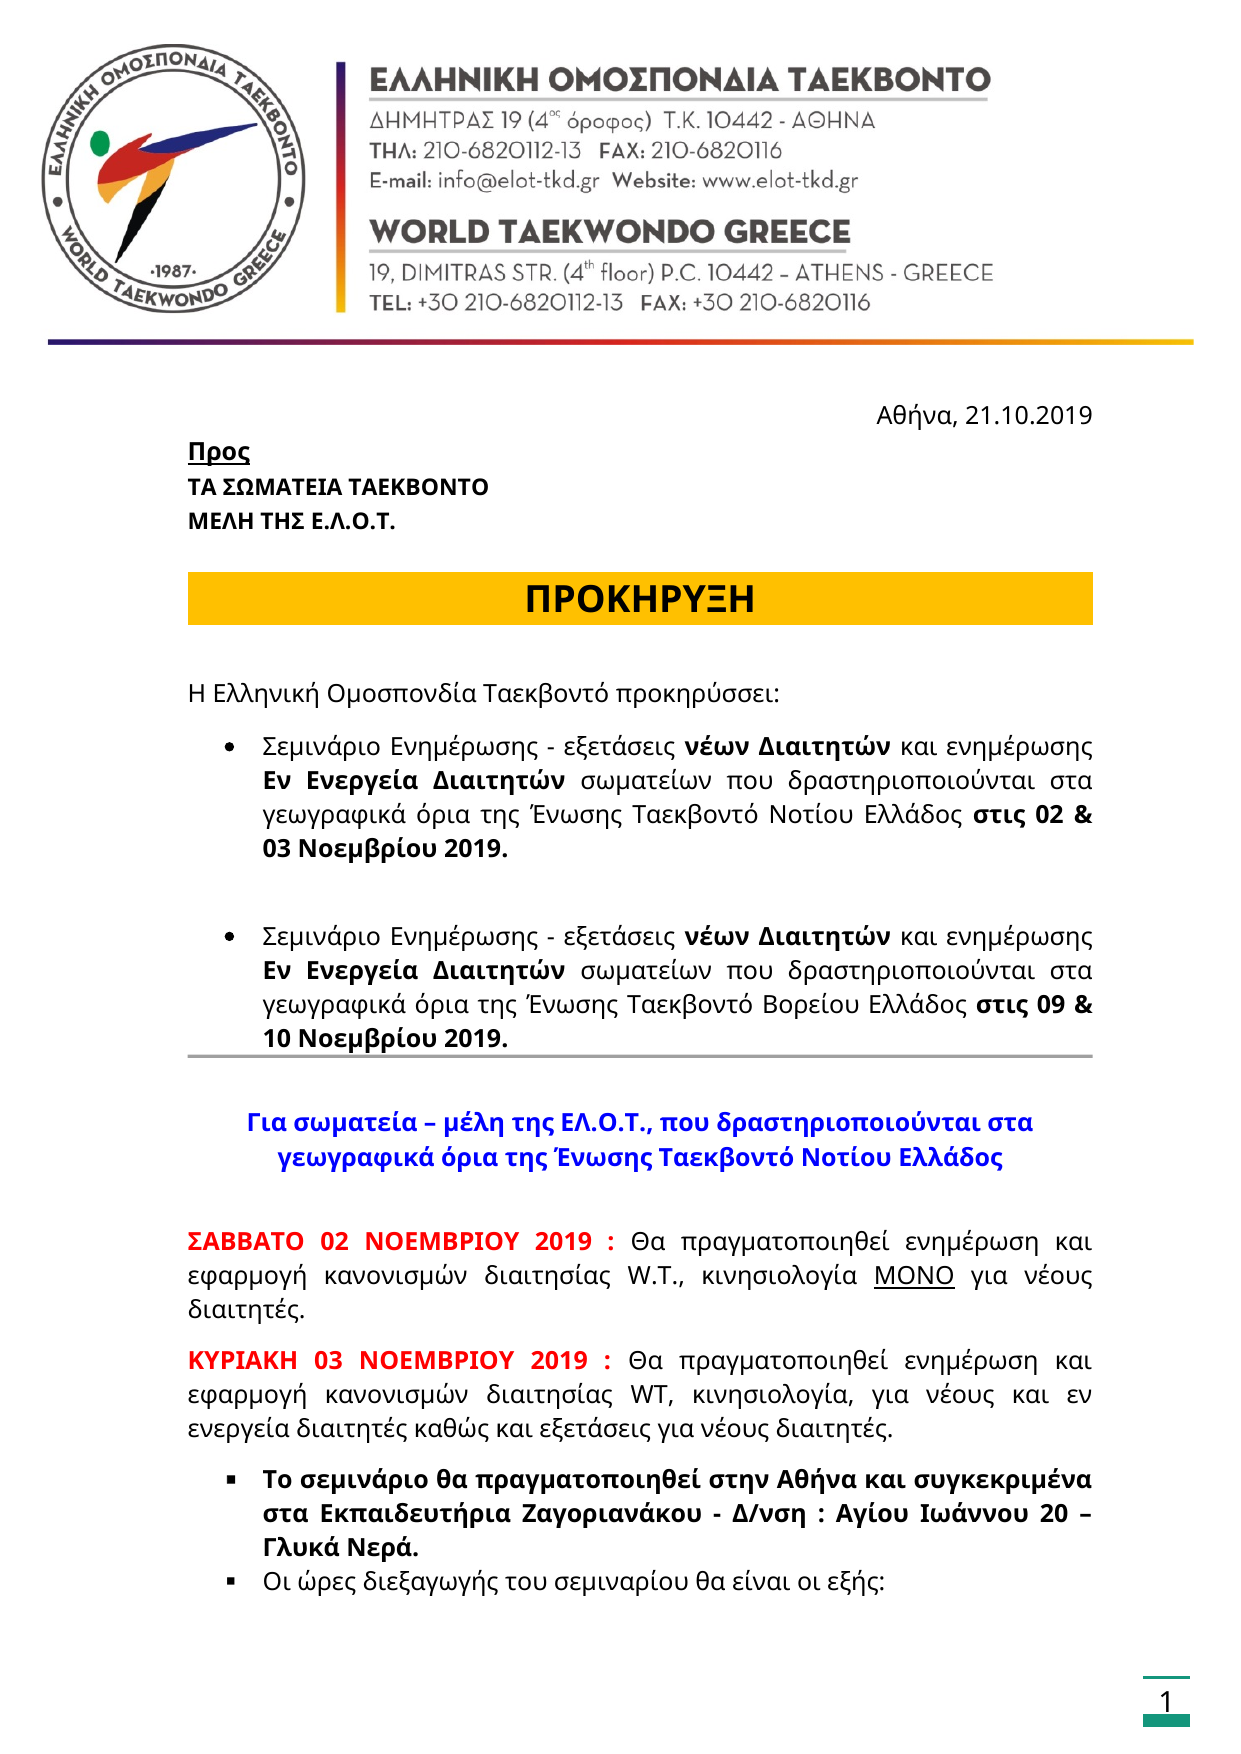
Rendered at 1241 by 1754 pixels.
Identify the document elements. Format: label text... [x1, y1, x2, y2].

list Το σεμινάριο θα πραγματοποιηθεί στην Αθήνα και συγκεκριμένα στα Εκπαιδευτήρια Ζαγοριανάκου - Δ/νση : Αγίου Ιωάννου 20 – Γλυκά Νερά. [225, 1462, 1093, 1564]
text ΤΑ ΣΩΜΑΤΕΙΑ ΤΑΕΚΒΟΝΤΟ [187, 471, 1093, 502]
list Σεμινάριο Ενημέρωσης - εξετάσεις νέων Διαιτητών και ενημέρωσης Eν Ενεργεία Διαιτητών σωματείων που δραστηριοποιούνται στα γεωγραφικά όρια της Ένωσης Ταεκβοντό Νοτίου Ελλάδος στις 02 & 03 Νοεμβρίου 2019. [225, 729, 1093, 865]
subtitle Για σωματεία – μέλη της ΕΛ.Ο.Τ., που δραστηριοποιούνται στα γεωγραφικά όρια της Ένωσης Ταεκβοντό Νοτίου Ελλάδος [187, 1105, 1093, 1173]
list Σεμινάριο Ενημέρωσης - εξετάσεις νέων Διαιτητών και ενημέρωσης Eν Ενεργεία Διαιτητών σωματείων που δραστηριοποιούνται στα γεωγραφικά όρια της Ένωσης Ταεκβοντό Βορείου Ελλάδος στις 09 & 10 Νοεμβρίου 2019. [225, 918, 1093, 1054]
table_header ΠΡΟΚΗΡΥΞΗ [188, 572, 1093, 625]
picture [41, 44, 1194, 345]
text Η Ελληνική Ομοσπονδία Ταεκβοντό προκηρύσσει: [187, 675, 1093, 709]
list Οι ώρες διεξαγωγής του σεμιναρίου θα είναι οι εξής: [225, 1564, 1093, 1598]
text Αθήνα, 21.10.2019 [187, 397, 1093, 431]
text ΚΥΡΙΑΚΗ 03 ΝΟΕΜΒΡΙΟΥ 2019 : Θα πραγματοποιηθεί ενημέρωση και εφαρμογή κανονισμών διαιτησίας WT, κινησιολογία, για νέους και εν ενεργεία διαιτητές καθώς και εξετάσεις για νέους διαιτητές. [187, 1343, 1093, 1445]
text ΜΕΛΗ ΤΗΣ Ε.Λ.Ο.Τ. [187, 504, 1093, 536]
text ΣΑΒΒΑΤΟ 02 ΝΟΕΜΒΡΙΟΥ 2019 : Θα πραγματοποιηθεί ενημέρωση και εφαρμογή κανονισμών διαιτησίας W.T., κινησιολογία ΜΟΝΟ για νέους διαιτητές. [187, 1224, 1093, 1326]
text Προς [187, 434, 1093, 468]
